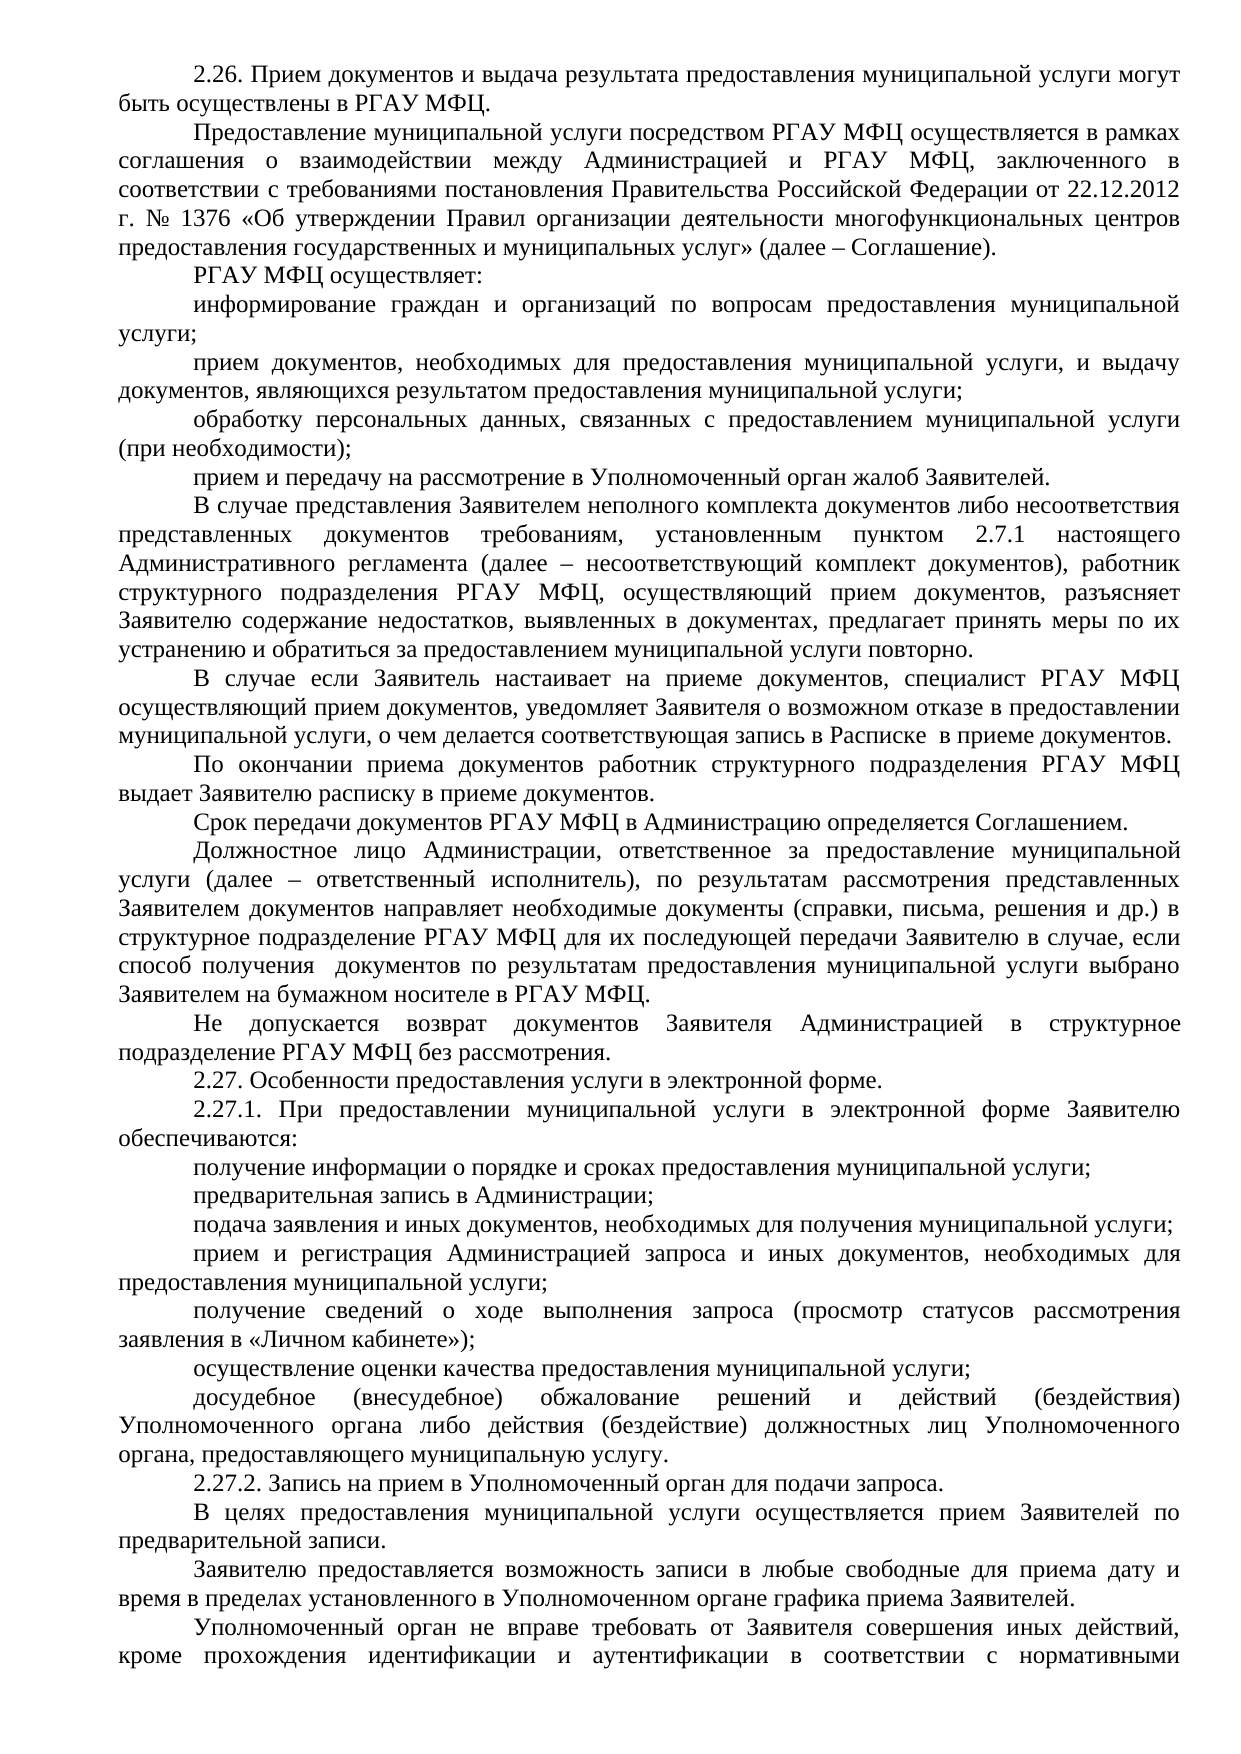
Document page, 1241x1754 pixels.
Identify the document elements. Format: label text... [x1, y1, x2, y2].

text подача заявления и иных документов, необходимых для получения муниципальной услуги; [118, 1209, 1181, 1238]
text По окончании приема документов работник структурного подразделения РГАУ МФЦ выдает Заявителю расписку в приеме документов. [118, 749, 1181, 807]
text 2.27.2. Запись на прием в Уполномоченный орган для подачи запроса. [118, 1468, 1181, 1497]
text 2.26. Прием документов и выдача результата предоставления муниципальной услуги могут быть осуществлены в РГАУ МФЦ. [118, 59, 1181, 117]
text В целях предоставления муниципальной услуги осуществляется прием Заявителей по предварительной записи. [118, 1497, 1181, 1554]
text 2.27. Особенности предоставления услуги в электронной форме. [118, 1065, 1181, 1094]
text предварительная запись в Администрации; [118, 1180, 1181, 1209]
text досудебное (внесудебное) обжалование решений и действий (бездействия) Уполномоченного органа либо действия (бездействие) должностных лиц Уполномоченного органа, предоставляющего муниципальную услугу. [118, 1382, 1181, 1468]
text 2.27.1. При предоставлении муниципальной услуги в электронной форме Заявителю обеспечиваются: [118, 1094, 1181, 1152]
text информирование граждан и организаций по вопросам предоставления муниципальной услуги; [118, 289, 1181, 347]
text прием документов, необходимых для предоставления муниципальной услуги, и выдачу документов, являющихся результатом предоставления муниципальной услуги; [118, 347, 1181, 404]
text прием и регистрация Администрацией запроса и иных документов, необходимых для предоставления муниципальной услуги; [118, 1238, 1181, 1295]
text Срок передачи документов РГАУ МФЦ в Администрацию определяется Соглашением. [118, 807, 1181, 835]
text Не допускается возврат документов Заявителя Администрацией в структурное подразделение РГАУ МФЦ без рассмотрения. [118, 1008, 1181, 1065]
text Заявителю предоставляется возможность записи в любые свободные для приема дату и время в пределах установленного в Уполномоченном органе графика приема Заявителей. [118, 1554, 1181, 1612]
text прием и передачу на рассмотрение в Уполномоченный орган жалоб Заявителей. [118, 462, 1181, 490]
text Должностное лицо Администрации, ответственное за предоставление муниципальной услуги (далее – ответственный исполнитель), по результатам рассмотрения представленных Заявителем документов направляет необходимые документы (справки, письма, решения и др.) в структурное подразделение РГАУ МФЦ для их последующей передачи Заявителю в случае, если способ получения документов по результатам предоставления муниципальной услуги выбрано Заявителем на бумажном носителе в РГАУ МФЦ. [118, 835, 1181, 1008]
text осуществление оценки качества предоставления муниципальной услуги; [118, 1353, 1181, 1382]
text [118, 1612, 1181, 1669]
text В случае если Заявитель настаивает на приеме документов, специалист РГАУ МФЦ осуществляющий прием документов, уведомляет Заявителя о возможном отказе в предоставлении муниципальной услуги, о чем делается соответствующая запись в Расписке в приеме документов. [118, 663, 1181, 749]
text получение сведений о ходе выполнения запроса (просмотр статусов рассмотрения заявления в «Личном кабинете»); [118, 1295, 1181, 1353]
text обработку персональных данных, связанных с предоставлением муниципальной услуги (при необходимости); [118, 404, 1181, 462]
text Предоставление муниципальной услуги посредством РГАУ МФЦ осуществляется в рамках соглашения о взаимодействии между Администрацией и РГАУ МФЦ, заключенного в соответствии с требованиями постановления Правительства Российской Федерации от 22.12.2012 г. № 1376 «Об утверждении Правил организации деятельности многофункциональных центров предоставления государственных и муниципальных услуг» (далее – Соглашение). [118, 117, 1181, 260]
text РГАУ МФЦ осуществляет: [118, 260, 1181, 289]
text В случае представления Заявителем неполного комплекта документов либо несоответствия представленных документов требованиям, установленным пунктом 2.7.1 настоящего Административного регламента (далее – несоответствующий комплект документов), работник структурного подразделения РГАУ МФЦ, осуществляющий прием документов, разъясняет Заявителю содержание недостатков, выявленных в документах, предлагает принять меры по их устранению и обратиться за предоставлением муниципальной услуги повторно. [118, 490, 1181, 663]
text получение информации о порядке и сроках предоставления муниципальной услуги; [118, 1152, 1181, 1180]
